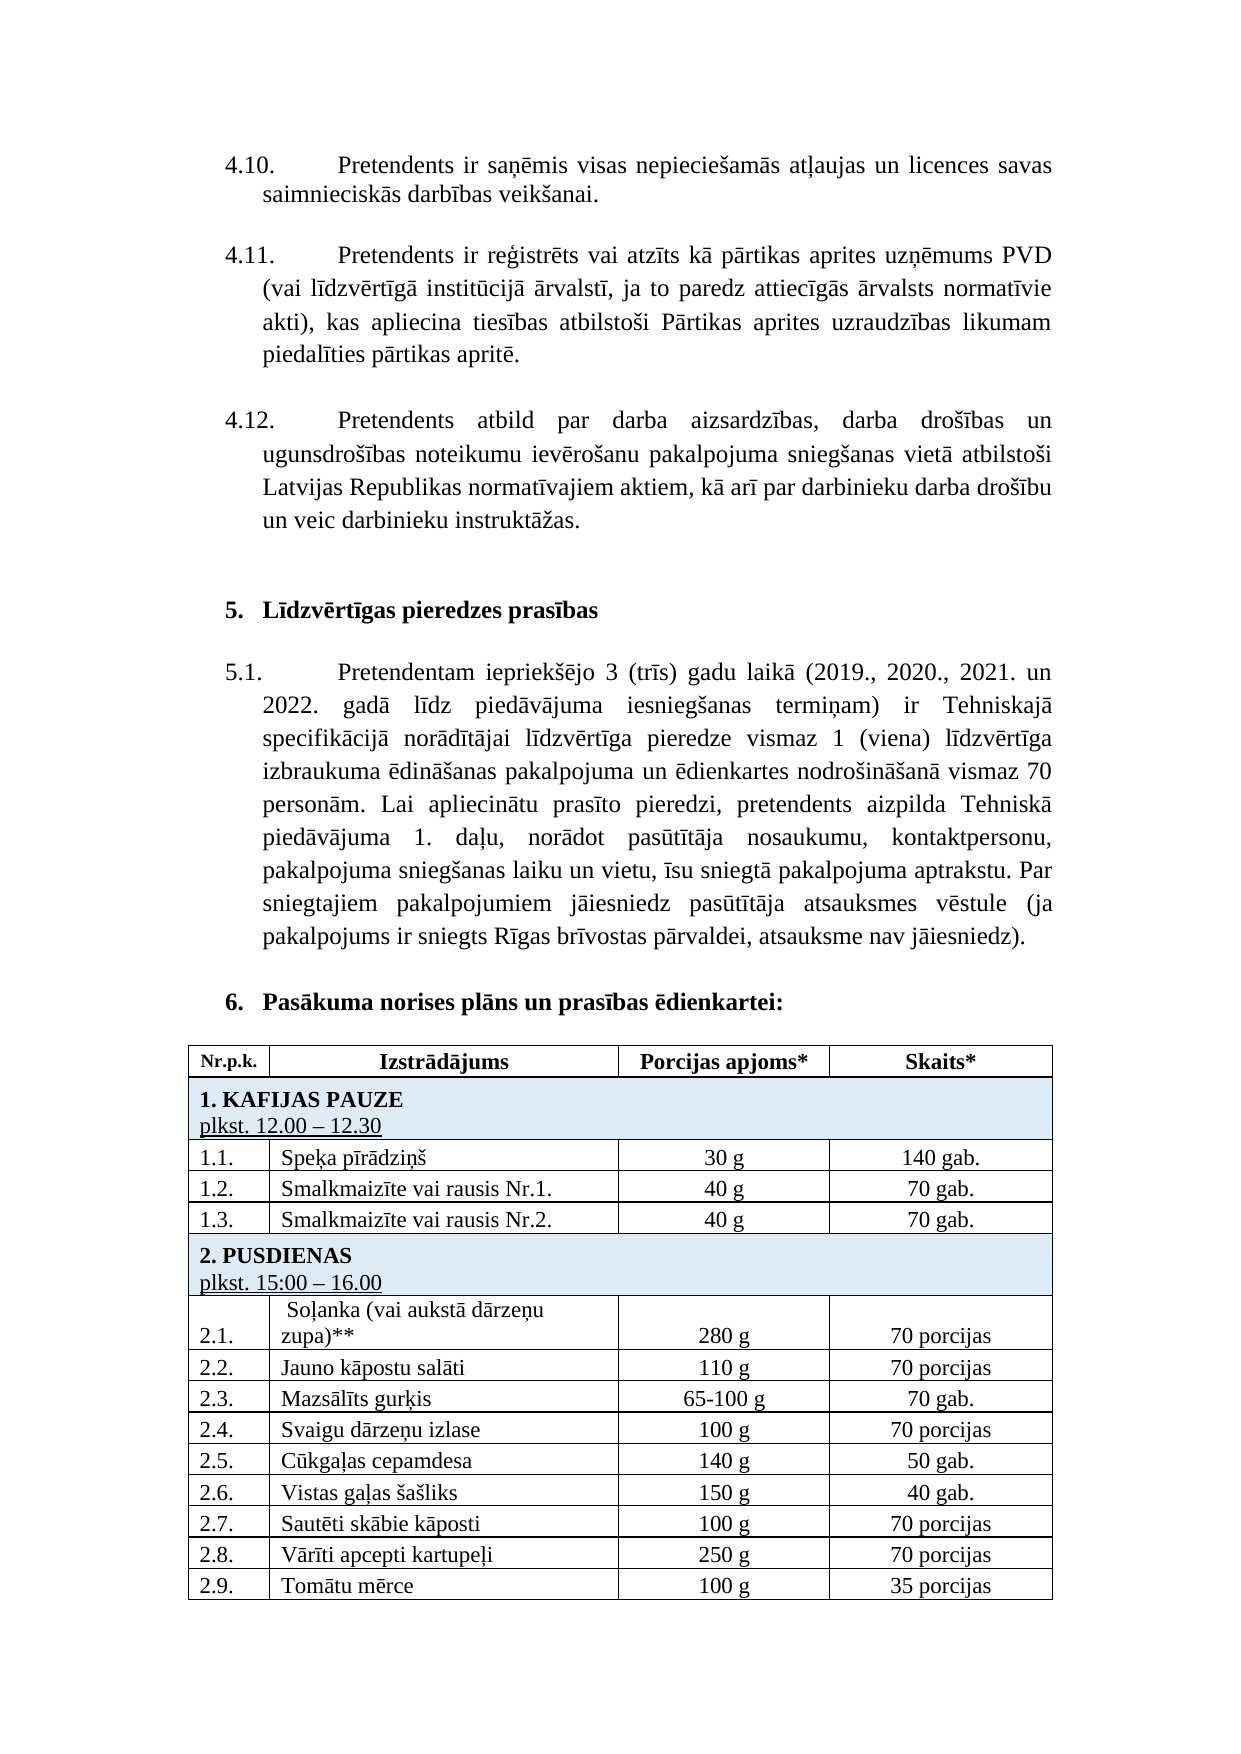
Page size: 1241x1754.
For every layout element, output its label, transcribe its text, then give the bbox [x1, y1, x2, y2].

table_cell 250 g [619, 1538, 829, 1568]
table_cell 70 porcijas [830, 1506, 1052, 1536]
table_cell 70 porcijas [830, 1350, 1052, 1380]
table_cell Jauno kāpostu salāti [270, 1350, 618, 1380]
table_cell 100 g [619, 1413, 829, 1443]
table_cell Tomātu mērce [270, 1569, 618, 1599]
table_cell 100 g [619, 1569, 829, 1599]
table_cell Speķa pīrādziņš [270, 1140, 618, 1170]
table_cell 2.3. [189, 1381, 269, 1411]
table_cell 1.3. [189, 1203, 269, 1233]
table_header Porcijas apjoms* [619, 1046, 829, 1076]
table_cell 30 g [619, 1140, 829, 1170]
table_cell 40 gab. [830, 1475, 1052, 1505]
table_cell 40 g [619, 1171, 829, 1201]
table_cell 100 g [619, 1506, 829, 1536]
list Līdzvērtīgas pieredzes prasības [225, 595, 1053, 624]
table_cell 1.1. [189, 1140, 269, 1170]
table_cell Vistas gaļas šašliks [270, 1475, 618, 1505]
table_cell 2. PUSDIENAS plkst. 15:00 – 16.00 [189, 1234, 1052, 1295]
table_cell 110 g [619, 1350, 829, 1380]
table_cell 140 gab. [830, 1140, 1052, 1170]
table_cell 2.2. [189, 1350, 269, 1380]
table_cell Vārīti apcepti kartupeļi [270, 1538, 618, 1568]
list Pretendentam iepriekšējo 3 (trīs) gadu laikā (2019., 2020., 2021. un 2022. gadā līdz piedāvājuma iesniegšanas termiņam) ir Tehniskajā specifikācijā norādītājai līdzvērtīga pieredze vismaz 1 (viena) līdzvērtīga izbraukuma ēdināšanas pakalpojuma un ēdienkartes nodrošināšanā vismaz 70 personām. Lai apliecinātu prasīto pieredzi, pretendents aizpilda Tehniskā piedāvājuma 1. daļu, norādot pasūtītāja nosaukumu, kontaktpersonu, pakalpojuma sniegšanas laiku un vietu, īsu sniegtā pakalpojuma aptrakstu. Par sniegtajiem pakalpojumiem jāiesniedz pasūtītāja atsauksmes vēstule (ja pakalpojums ir sniegts Rīgas brīvostas pārvaldei, atsauksme nav jāiesniedz). [225, 657, 1053, 950]
table_cell 40 g [619, 1203, 829, 1233]
table_cell 70 porcijas [830, 1538, 1052, 1568]
table_cell 65-100 g [619, 1381, 829, 1411]
table_cell 2.1. [189, 1296, 269, 1349]
table_cell 150 g [619, 1475, 829, 1505]
table_cell 70 gab. [830, 1171, 1052, 1201]
table_cell 70 gab. [830, 1203, 1052, 1233]
table_cell Smalkmaizīte vai rausis Nr.2. [270, 1203, 618, 1233]
table_cell 140 g [619, 1444, 829, 1474]
table_cell 2.8. [189, 1538, 269, 1568]
list Pretendents ir saņēmis visas nepieciešamās atļaujas un licences savas saimnieciskās darbības veikšanai. [225, 150, 1053, 207]
list Pretendents ir reģistrēts vai atzīts kā pārtikas aprites uzņēmums PVD (vai līdzvērtīgā institūcijā ārvalstī, ja to paredz attiecīgās ārvalsts normatīvie akti), kas apliecina tiesības atbilstoši Pārtikas aprites uzraudzības likumam piedalīties pārtikas apritē. [225, 241, 1053, 368]
table_cell 2.7. [189, 1506, 269, 1536]
table_cell 2.4. [189, 1413, 269, 1443]
table_cell Svaigu dārzeņu izlase [270, 1413, 618, 1443]
table_cell 1. KAFIJAS PAUZE plkst. 12.00 – 12.30 [189, 1078, 1052, 1139]
table_cell 2.6. [189, 1475, 269, 1505]
table_cell 280 g [619, 1296, 829, 1349]
table_cell 1.2. [189, 1171, 269, 1201]
table_cell 2.5. [189, 1444, 269, 1474]
table_header Izstrādājums [270, 1046, 618, 1076]
list Pasākuma norises plāns un prasības ēdienkartei: [225, 987, 1053, 1016]
table_cell Smalkmaizīte vai rausis Nr.1. [270, 1171, 618, 1201]
table_cell Sautēti skābie kāposti [270, 1506, 618, 1536]
table_header Skaits* [830, 1046, 1052, 1076]
table_cell 70 gab. [830, 1381, 1052, 1411]
table_header Nr.p.k. [189, 1046, 269, 1076]
table_cell 50 gab. [830, 1444, 1052, 1474]
table_cell 70 porcijas [830, 1296, 1052, 1349]
table_cell Soļanka (vai aukstā dārzeņu zupa)** [270, 1296, 618, 1349]
table_cell 70 porcijas [830, 1413, 1052, 1443]
table_cell 35 porcijas [830, 1569, 1052, 1599]
list Pretendents atbild par darba aizsardzības, darba drošības un ugunsdrošības noteikumu ievērošanu pakalpojuma sniegšanas vietā atbilstoši Latvijas Republikas normatīvajiem aktiem, kā arī par darbinieku darba drošību un veic darbinieku instruktāžas. [225, 406, 1053, 533]
table_cell Cūkgaļas cepamdesa [270, 1444, 618, 1474]
table_cell Mazsālīts gurķis [270, 1381, 618, 1411]
table_cell 2.9. [189, 1569, 269, 1599]
